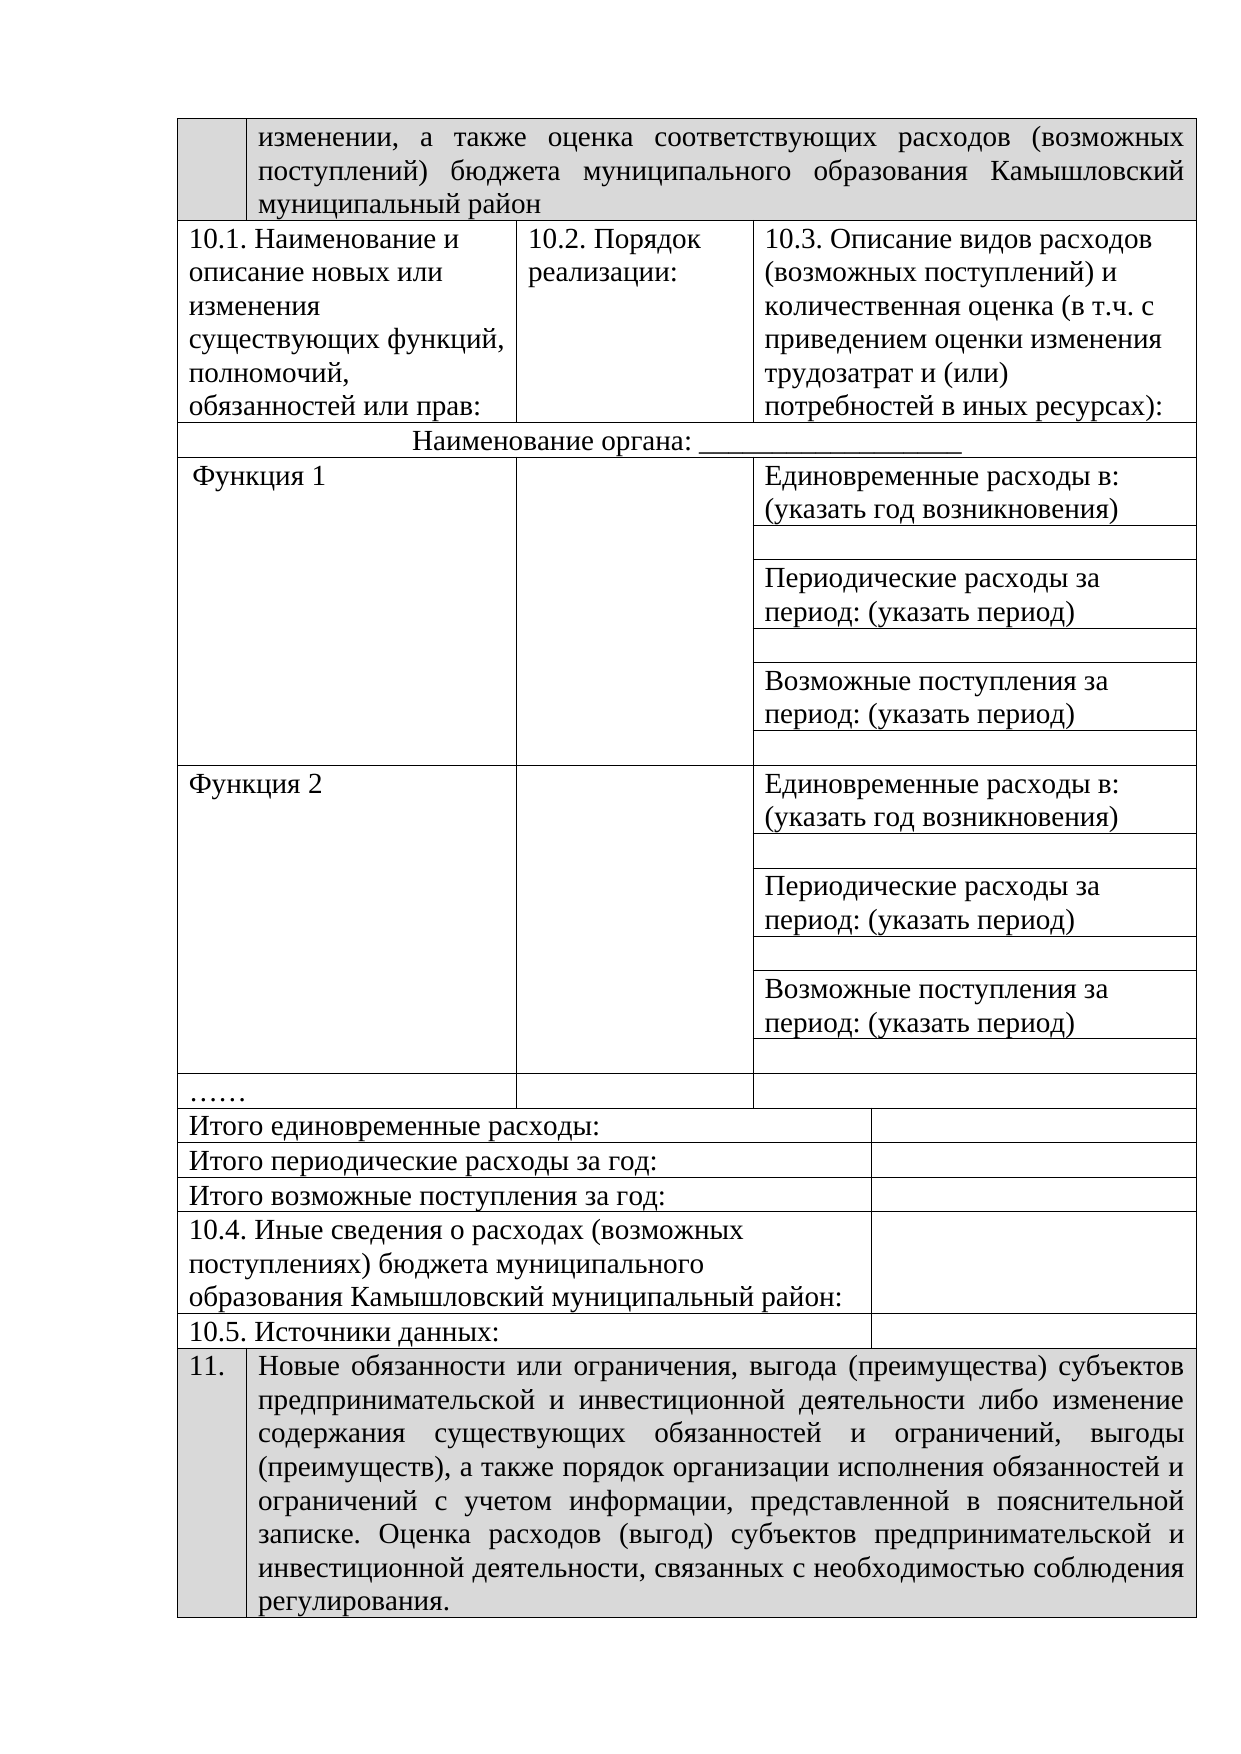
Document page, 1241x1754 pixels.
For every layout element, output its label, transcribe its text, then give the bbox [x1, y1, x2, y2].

table_cell [872, 1314, 1196, 1347]
table_cell Единовременные расходы в: (указать год возникновения) [754, 766, 1196, 833]
table_cell [517, 458, 753, 765]
table_cell 10.5. Источники данных: [178, 1314, 871, 1347]
table_cell [754, 834, 1196, 867]
table_cell 10. [178, 119, 246, 220]
table_cell Итого периодические расходы за год: [178, 1143, 871, 1177]
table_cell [247, 119, 1196, 220]
table_cell 10.3. Описание видов расходов (возможных поступлений) и количественная оценка (в т.ч. с приведением оценки изменения трудозатрат и (или) потребностей в иных ресурсах): [754, 221, 1196, 422]
table_cell [754, 937, 1196, 970]
table_cell [872, 1178, 1196, 1211]
table_cell Наименование органа: __________________ [178, 423, 1196, 457]
table_cell Итого единовременные расходы: [178, 1109, 871, 1142]
table_cell 10.4. Иные сведения о расходах (возможных поступлениях) бюджета муниципального образования Камышловский муниципальный район: [178, 1212, 871, 1313]
table_cell [754, 526, 1196, 559]
table_cell [754, 629, 1196, 662]
table_cell 10.1. Наименование и описание новых или изменения существующих функций, полномочий, обязанностей или прав: [178, 221, 516, 422]
table_cell 10.2. Порядок реализации: [517, 221, 753, 422]
table_cell [872, 1143, 1196, 1177]
table_cell Возможные поступления за период: (указать период) [754, 971, 1196, 1038]
table_cell Возможные поступления за период: (указать период) [754, 663, 1196, 730]
table_cell [517, 1074, 753, 1107]
table_cell Функция 2 [178, 766, 516, 1073]
table_cell Периодические расходы за период: (указать период) [754, 869, 1196, 936]
table_cell …… [178, 1074, 516, 1107]
table_cell [872, 1212, 1196, 1313]
table_cell [754, 1074, 1196, 1107]
table_cell [517, 766, 753, 1073]
table_cell Функция 1 [178, 458, 516, 765]
table_cell [872, 1109, 1196, 1142]
table_cell [754, 1039, 1196, 1073]
table_cell 11. [178, 1349, 246, 1617]
table_cell Периодические расходы за период: (указать период) [754, 560, 1196, 627]
table_cell [754, 731, 1196, 765]
table_cell Итого возможные поступления за год: [178, 1178, 871, 1211]
table_cell Новые обязанности или ограничения, выгода (преимущества) субъектов предпринимательской и инвестиционной деятельности либо изменение содержания существующих обязанностей и ограничений, выгоды (преимуществ), а также порядок организации исполнения обязанностей и ограничений с учетом информации, представленной в пояснительной записке. Оценка расходов (выгод) субъектов предпринимательской и инвестиционной деятельности, связанных с необходимостью соблюдения регулирования. [247, 1349, 1196, 1617]
table_cell Единовременные расходы в: (указать год возникновения) [754, 458, 1196, 525]
